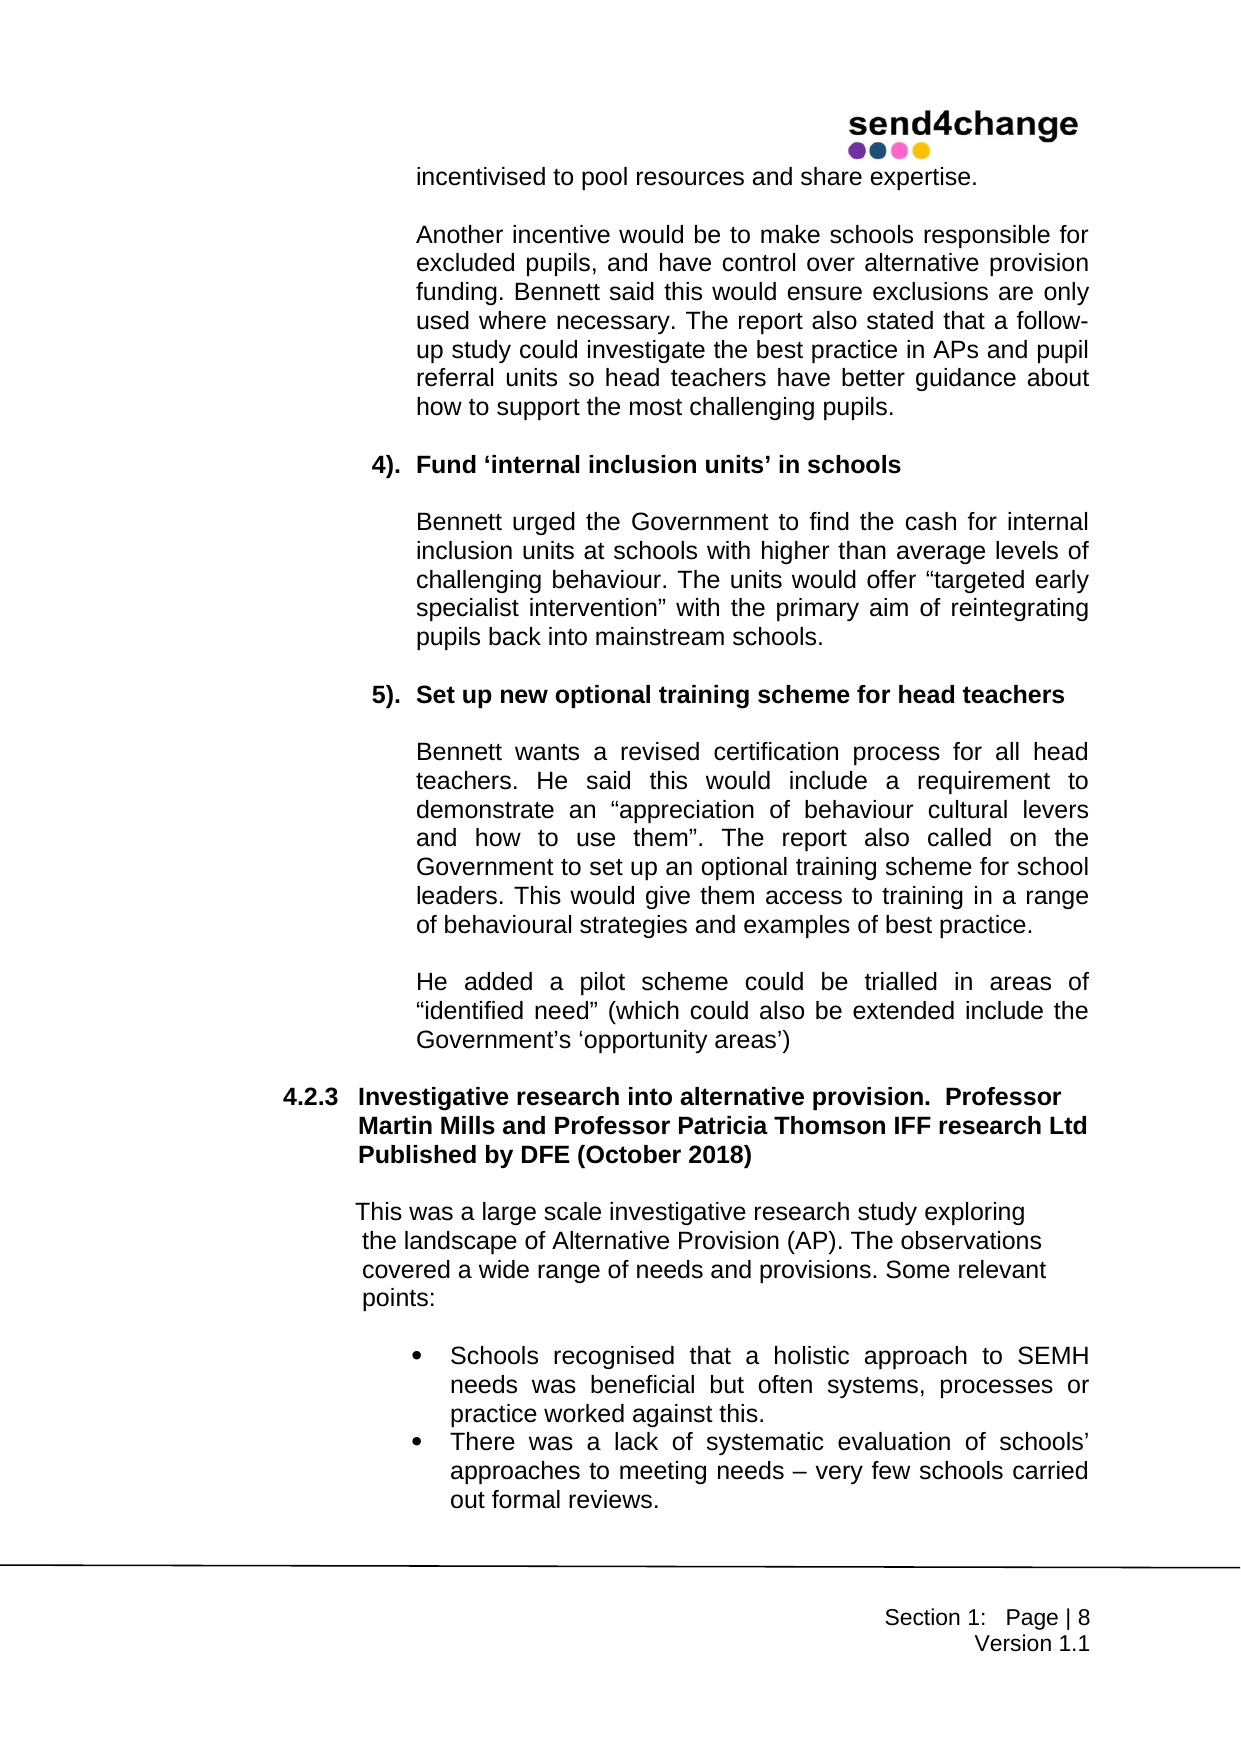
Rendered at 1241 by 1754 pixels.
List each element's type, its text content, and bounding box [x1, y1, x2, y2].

list Bennett wants a revised certification process for all head teachers. He said this would include a requirement to demonstrate an “appreciation of behaviour cultural levers and how to use them”. The report also called on the Government to set up an optional training scheme for school leaders. This would give them access to training in a range of behavioural strategies and examples of best practice. [372, 737, 1090, 938]
list 4). Fund ‘internal inclusion units’ in schools [372, 450, 1090, 478]
list There was a lack of systematic evaluation of schools’ approaches to meeting needs – very few schools carried out formal reviews. [412, 1427, 1090, 1514]
list 5). Set up new optional training scheme for head teachers [372, 680, 1090, 708]
list He added a pilot scheme could be trialled in areas of “identified need” (which could also be extended include the Government’s ‘opportunity areas’) [372, 967, 1090, 1053]
list Bennett urged the Government to find the cash for internal inclusion units at schools with higher than average levels of challenging behaviour. The units would offer “targeted early specialist intervention” with the primary aim of reintegrating pupils back into mainstream schools. [372, 507, 1090, 651]
list Another incentive would be to make schools responsible for excluded pupils, and have control over alternative provision funding. Bennett said this would ensure exclusions are only used where necessary. The report also stated that a follow-up study could investigate the best practice in APs and pupil referral units so head teachers have better guidance about how to support the most challenging pupils. [372, 220, 1090, 421]
list covered a wide range of needs and provisions. Some relevant [239, 1255, 1090, 1283]
list the landscape of Alternative Provision (AP). The observations [239, 1226, 1090, 1255]
list points: [239, 1283, 1090, 1312]
picture [837, 102, 1086, 163]
list This was a large scale investigative research study exploring [239, 1197, 1090, 1226]
list Schools recognised that a holistic approach to SEMH needs was beneficial but often systems, processes or practice worked against this. [412, 1341, 1090, 1427]
list Investigative research into alternative provision. Professor Martin Mills and Professor Patricia Thomson IFF research Ltd Published by DFE (October 2018) [283, 1082, 1090, 1168]
